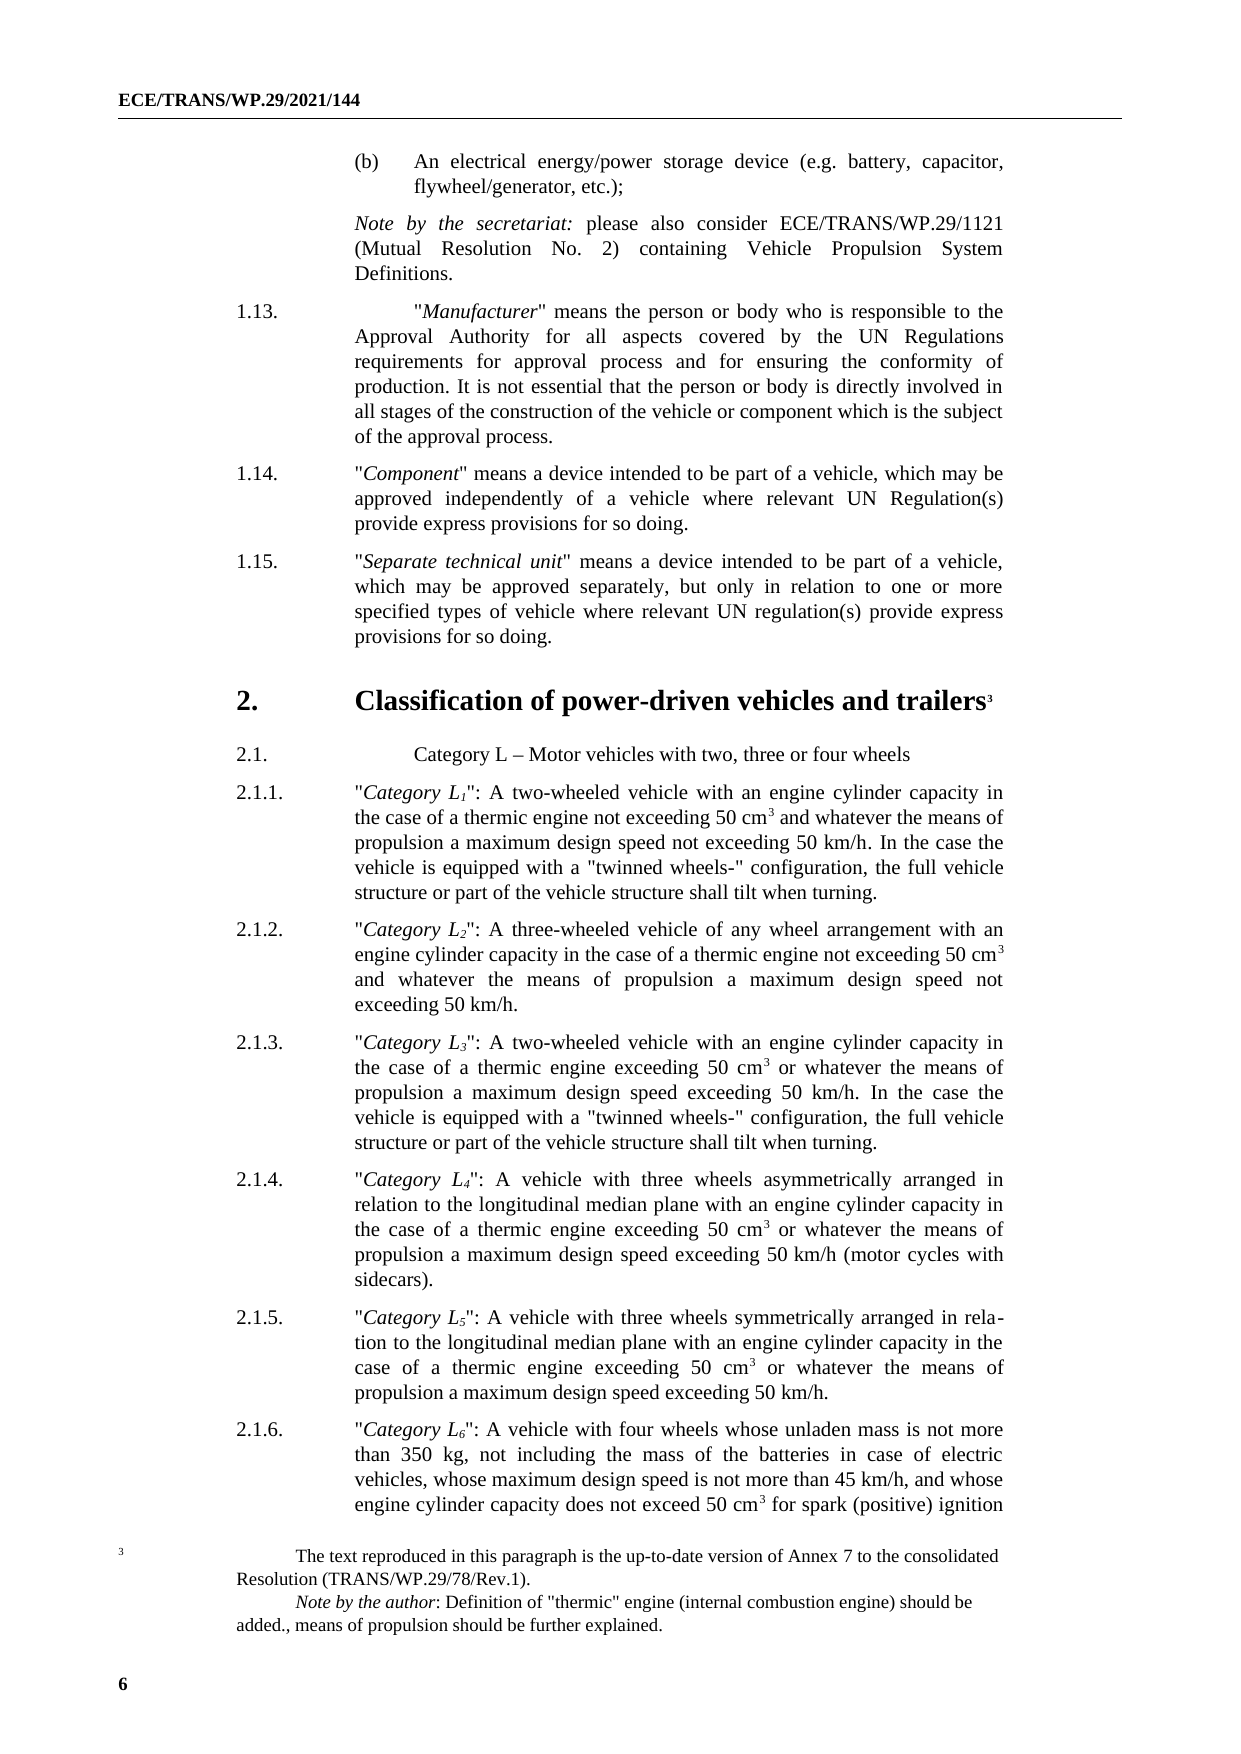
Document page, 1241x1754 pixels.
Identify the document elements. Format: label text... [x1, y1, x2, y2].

text 1.13. "Manufacturer" means the person or body who is responsible to the Approval Authority for all aspects covered by the UN Regulations requirements for approval process and for ensuring the conformity of production. It is not essential that the person or body is directly involved in all stages of the construction of the vehicle or component which is the subject of the approval process. [236, 298, 1004, 448]
text (b) An electrical energy/power storage device (e.g. battery, capacitor, flywheel/generator, etc.); [354, 148, 1004, 198]
text 2.1.3. "Category L3": A two-wheeled vehicle with an engine cylinder capacity in the case of a thermic engine exceeding 50 cm3 or whatever the means of propulsion a maximum design speed exceeding 50 km/h. In the case the vehicle is equipped with a "twinned wheels-" configuration, the full vehicle structure or part of the vehicle structure shall tilt when turning. [236, 1029, 1004, 1154]
text 1.14. "Component" means a device intended to be part of a vehicle, which may be approved independently of a vehicle where relevant UN Regulation(s) provide express provisions for so doing. [236, 460, 1004, 535]
text 1.15. "Separate technical unit" means a device intended to be part of a vehicle, which may be approved separately, but only in relation to one or more specified types of vehicle where relevant UN regulation(s) provide express provisions for so doing. [236, 548, 1004, 648]
text 2.1.2. "Category L2": A three-wheeled vehicle of any wheel arrangement with an engine cylinder capacity in the case of a thermic engine not exceeding 50 cm3 and whatever the means of propulsion a maximum design speed not exceeding 50 km/h. [236, 916, 1004, 1016]
text 2.1. Category L – Motor vehicles with two, three or four wheels [236, 741, 1004, 766]
text 2.1.4. "Category L4": A vehicle with three wheels asymmetrically arranged in relation to the longitudinal median plane with an engine cylinder capacity in the case of a thermic engine exceeding 50 cm3 or whatever the means of propulsion a maximum design speed exceeding 50 km/h (motor cycles with sidecars). [236, 1166, 1004, 1291]
text 2.1.5. "Category L5": A vehicle with three wheels symmetrically arranged in relation to the longitudinal median plane with an engine cylinder capacity in the case of a thermic engine exceeding 50 cm3 or whatever the means of propulsion a maximum design speed exceeding 50 km/h. [236, 1304, 1004, 1404]
text 2. Classification of power-driven vehicles and trailers [118, 685, 1004, 716]
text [236, 1416, 1004, 1516]
text Note by the secretariat: please also consider ECE/TRANS/WP.29/1121 (Mutual Resolution No. 2) containing Vehicle Propulsion System Definitions. [236, 210, 1004, 285]
text 2.1.1. "Category L1": A two-wheeled vehicle with an engine cylinder capacity in the case of a thermic engine not exceeding 50 cm3 and whatever the means of propulsion a maximum design speed not exceeding 50 km/h. In the case the vehicle is equipped with a "twinned wheels-" configuration, the full vehicle structure or part of the vehicle structure shall tilt when turning. [236, 779, 1004, 904]
